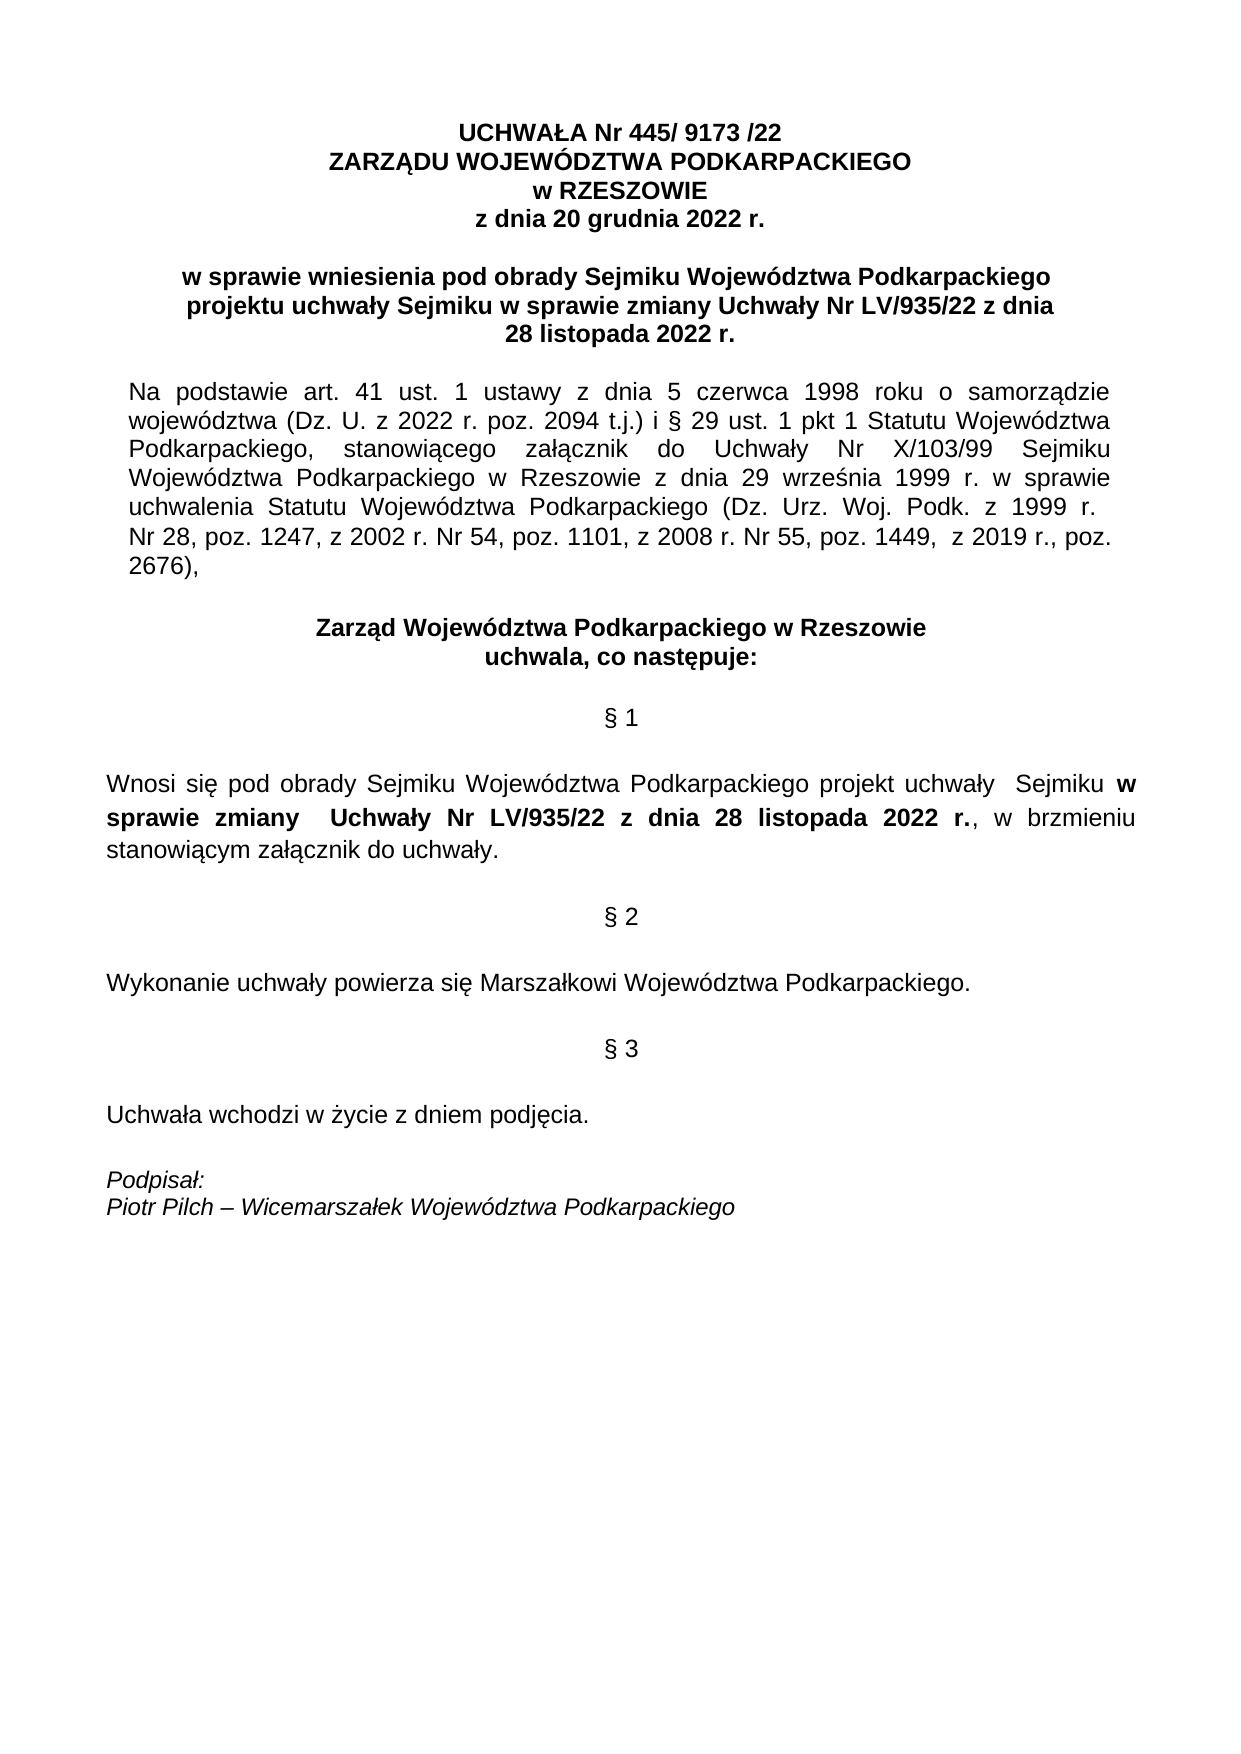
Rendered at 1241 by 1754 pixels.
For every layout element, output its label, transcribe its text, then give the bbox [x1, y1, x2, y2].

text § 2 [106, 902, 1136, 930]
text § 1 [106, 703, 1136, 732]
text uchwala, co następuje: [106, 642, 1136, 670]
text Podpisał: [106, 1166, 1136, 1193]
text Piotr Pilch – Wicemarszałek Województwa Podkarpackiego [106, 1193, 1136, 1221]
subtitle UCHWAŁA Nr 445/ 9173 /22 ZARZĄDU WOJEWÓDZTWA PODKARPACKIEGO w RZESZOWIE z dnia 20 grudnia 2022 r. w sprawie wniesienia pod obrady Sejmiku Województwa Podkarpackiego projektu uchwały Sejmiku w sprawie zmiany Uchwały Nr LV/935/22 z dnia 28 listopada 2022 r. [128, 118, 1112, 377]
text Wnosi się pod obrady Sejmiku Województwa Podkarpackiego projekt uchwały Sejmiku w sprawie zmiany Uchwały Nr LV/935/22 z dnia 28 listopada 2022 r., w brzmieniu stanowiącym załącznik do uchwały. [106, 769, 1136, 864]
text Wykonanie uchwały powierza się Marszałkowi Województwa Podkarpackiego. [106, 968, 1136, 996]
subtitle Na podstawie art. 41 ust. 1 ustawy z dnia 5 czerwca 1998 roku o samorządzie województwa (Dz. U. z 2022 r. poz. 2094 t.j.) i § 29 ust. 1 pkt 1 Statutu Województwa Podkarpackiego, stanowiącego załącznik do Uchwały Nr X/103/99 Sejmiku Województwa Podkarpackiego w Rzeszowie z dnia 29 września 1999 r. w sprawie uchwalenia Statutu Województwa Podkarpackiego (Dz. Urz. Woj. Podk. z 1999 r. Nr 28, poz. 1247, z 2002 r. Nr 54, poz. 1101, z 2008 r. Nr 55, poz. 1449, z 2019 r., poz. 2676), [128, 377, 1112, 580]
text Uchwała wchodzi w życie z dniem podjęcia. [106, 1100, 1136, 1128]
text Zarząd Województwa Podkarpackiego w Rzeszowie [106, 613, 1136, 642]
text § 3 [106, 1034, 1136, 1062]
